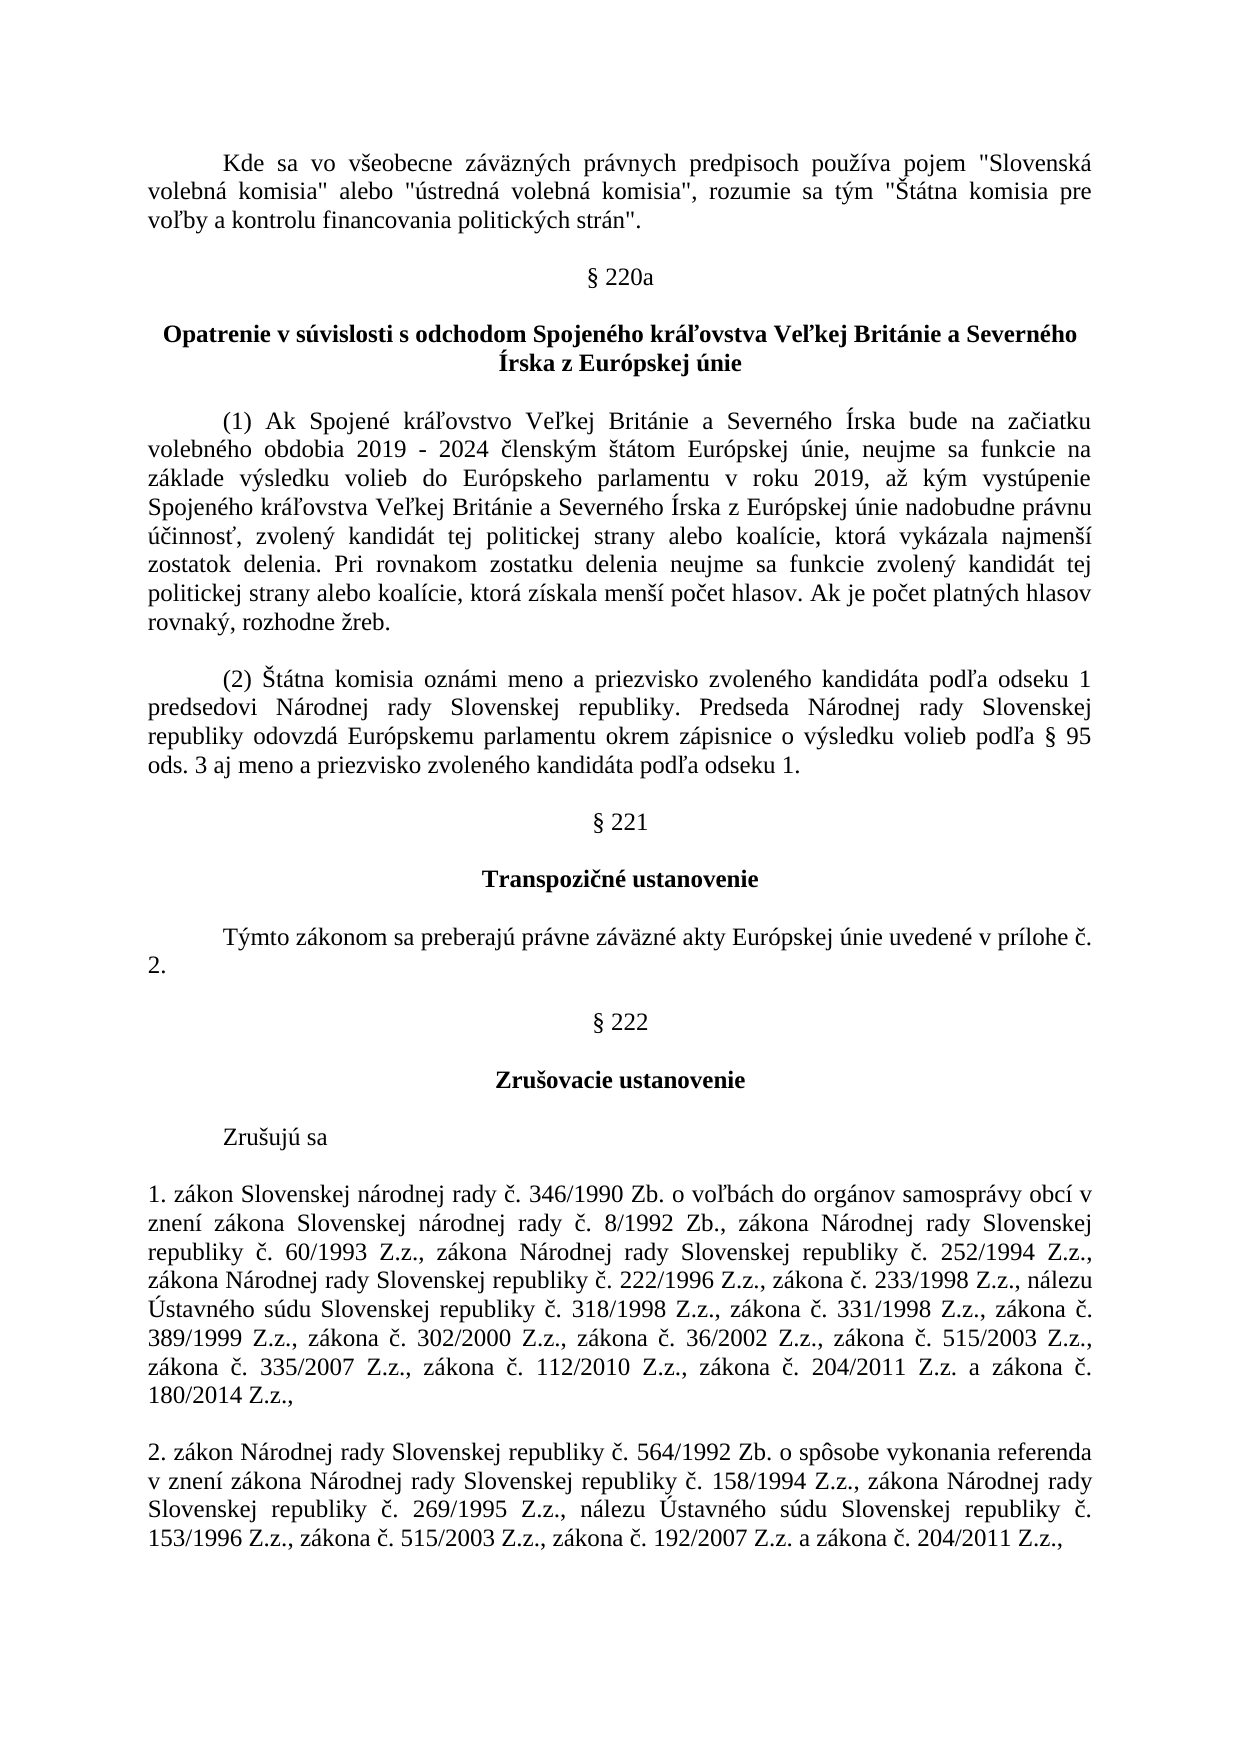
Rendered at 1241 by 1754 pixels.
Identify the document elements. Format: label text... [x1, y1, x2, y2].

text § 222 [148, 1007, 1092, 1036]
text § 220a [148, 262, 1092, 291]
text (1) Ak Spojené kráľovstvo Veľkej Británie a Severného Írska bude na začiatku volebného obdobia 2019 - 2024 členským štátom Európskej únie, neujme sa funkcie na základe výsledku volieb do Európskeho parlamentu v roku 2019, až kým vystúpenie Spojeného kráľovstva Veľkej Británie a Severného Írska z Európskej únie nadobudne právnu účinnosť, zvolený kandidát tej politickej strany alebo koalície, ktorá vykázala najmenší zostatok delenia. Pri rovnakom zostatku delenia neujme sa funkcie zvolený kandidát tej politickej strany alebo koalície, ktorá získala menší počet hlasov. Ak je počet platných hlasov rovnaký, rozhodne žreb. [148, 406, 1092, 636]
text 2. zákon Národnej rady Slovenskej republiky č. 564/1992 Zb. o spôsobe vykonania referenda v znení zákona Národnej rady Slovenskej republiky č. 158/1994 Z.z., zákona Národnej rady Slovenskej republiky č. 269/1995 Z.z., nálezu Ústavného súdu Slovenskej republiky č. 153/1996 Z.z., zákona č. 515/2003 Z.z., zákona č. 192/2007 Z.z. a zákona č. 204/2011 Z.z., [148, 1437, 1092, 1552]
text Zrušovacie ustanovenie [148, 1065, 1092, 1093]
text (2) Štátna komisia oznámi meno a priezvisko zvoleného kandidáta podľa odseku 1 predsedovi Národnej rady Slovenskej republiky. Predseda Národnej rady Slovenskej republiky odovzdá Európskemu parlamentu okrem zápisnice o výsledku volieb podľa § 95 ods. 3 aj meno a priezvisko zvoleného kandidáta podľa odseku 1. [148, 664, 1092, 779]
text Kde sa vo všeobecne záväzných právnych predpisoch používa pojem "Slovenská volebná komisia" alebo "ústredná volebná komisia", rozumie sa tým "Štátna komisia pre voľby a kontrolu financovania politických strán". [148, 148, 1092, 234]
text Zrušujú sa [148, 1122, 1092, 1151]
text 1. zákon Slovenskej národnej rady č. 346/1990 Zb. o voľbách do orgánov samosprávy obcí v znení zákona Slovenskej národnej rady č. 8/1992 Zb., zákona Národnej rady Slovenskej republiky č. 60/1993 Z.z., zákona Národnej rady Slovenskej republiky č. 252/1994 Z.z., zákona Národnej rady Slovenskej republiky č. 222/1996 Z.z., zákona č. 233/1998 Z.z., nálezu Ústavného súdu Slovenskej republiky č. 318/1998 Z.z., zákona č. 331/1998 Z.z., zákona č. 389/1999 Z.z., zákona č. 302/2000 Z.z., zákona č. 36/2002 Z.z., zákona č. 515/2003 Z.z., zákona č. 335/2007 Z.z., zákona č. 112/2010 Z.z., zákona č. 204/2011 Z.z. a zákona č. 180/2014 Z.z., [148, 1179, 1092, 1409]
text Transpozičné ustanovenie [148, 864, 1092, 893]
text Týmto zákonom sa preberajú právne záväzné akty Európskej únie uvedené v prílohe č. 2. [148, 922, 1092, 979]
text § 221 [148, 807, 1092, 836]
text Opatrenie v súvislosti s odchodom Spojeného kráľovstva Veľkej Británie a Severného Írska z Európskej únie [148, 319, 1092, 377]
